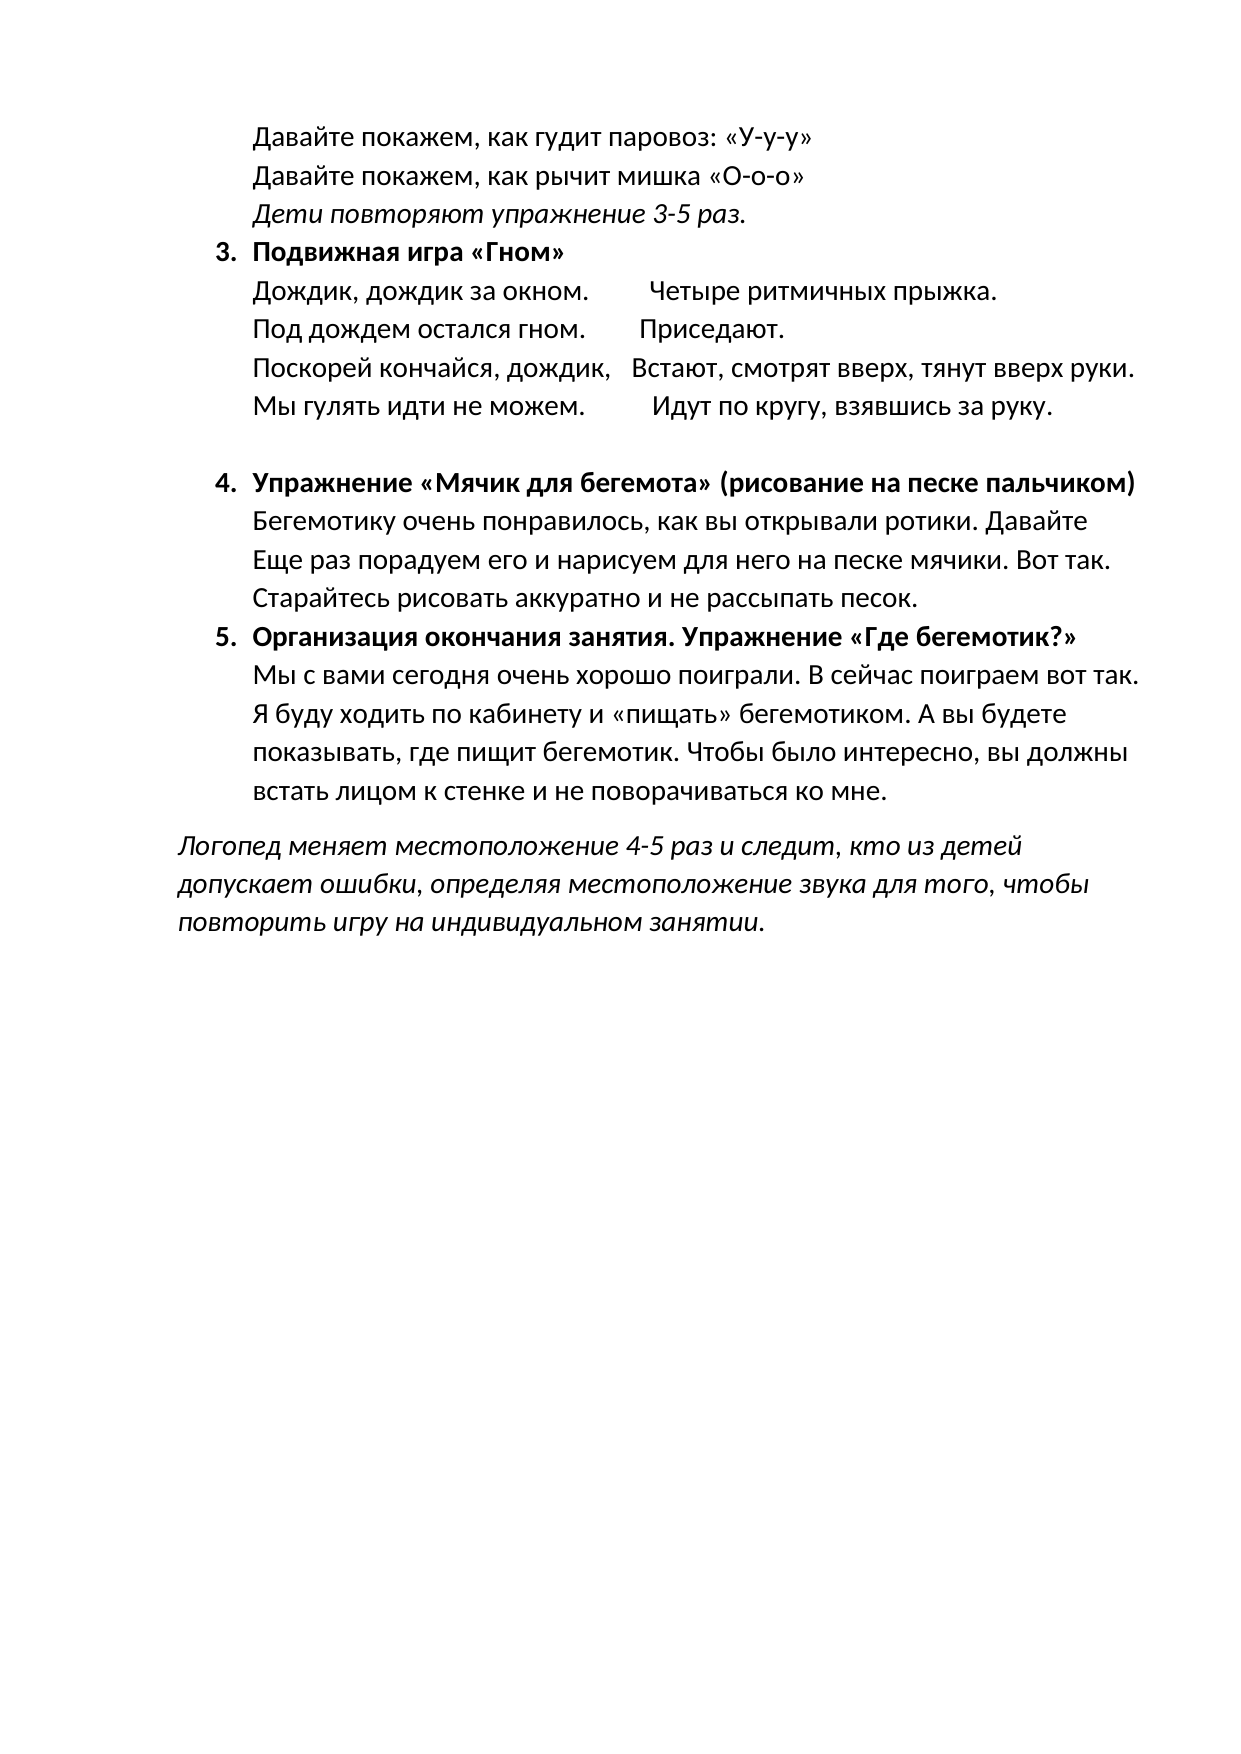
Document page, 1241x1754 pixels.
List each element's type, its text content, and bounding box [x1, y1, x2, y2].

list Еще раз порадуем его и нарисуем для него на песке мячики. Вот так. Старайтесь рисовать аккуратно и не рассыпать песок. [252, 541, 1152, 615]
list Под дождем остался гном. Приседают. [252, 310, 1152, 346]
list Дети повторяют упражнение 3-5 раз. [252, 195, 1152, 231]
list Мы с вами сегодня очень хорошо поиграли. В сейчас поиграем вот так. Я буду ходить по кабинету и «пищать» бегемотиком. А вы будете показывать, где пищит бегемотик. Чтобы было интересно, вы должны встать лицом к стенке и не поворачиваться ко мне. [252, 656, 1152, 807]
text Логопед меняет местоположение 4-5 раз и следит, кто из детей допускает ошибки, определяя местоположение звука для того, чтобы повторить игру на индивидуальном занятии. [177, 827, 1152, 939]
list Мы гулять идти не можем. Идут по кругу, взявшись за руку. [252, 387, 1152, 423]
list Давайте покажем, как рычит мишка «О-о-о» [252, 157, 1152, 192]
list Давайте покажем, как гудит паровоз: «У-у-у» [252, 118, 1152, 154]
list Упражнение «Мячик для бегемота» (рисование на песке пальчиком) [215, 464, 1152, 500]
list Дождик, дождик за окном. Четыре ритмичных прыжка. [252, 272, 1152, 307]
list Организация окончания занятия. Упражнение «Где бегемотик?» [215, 618, 1152, 653]
list Поскорей кончайся, дождик, Встают, смотрят вверх, тянут вверх руки. [252, 349, 1152, 384]
list Подвижная игра «Гном» [215, 233, 1152, 269]
list Бегемотику очень понравилось, как вы открывали ротики. Давайте [252, 502, 1152, 538]
